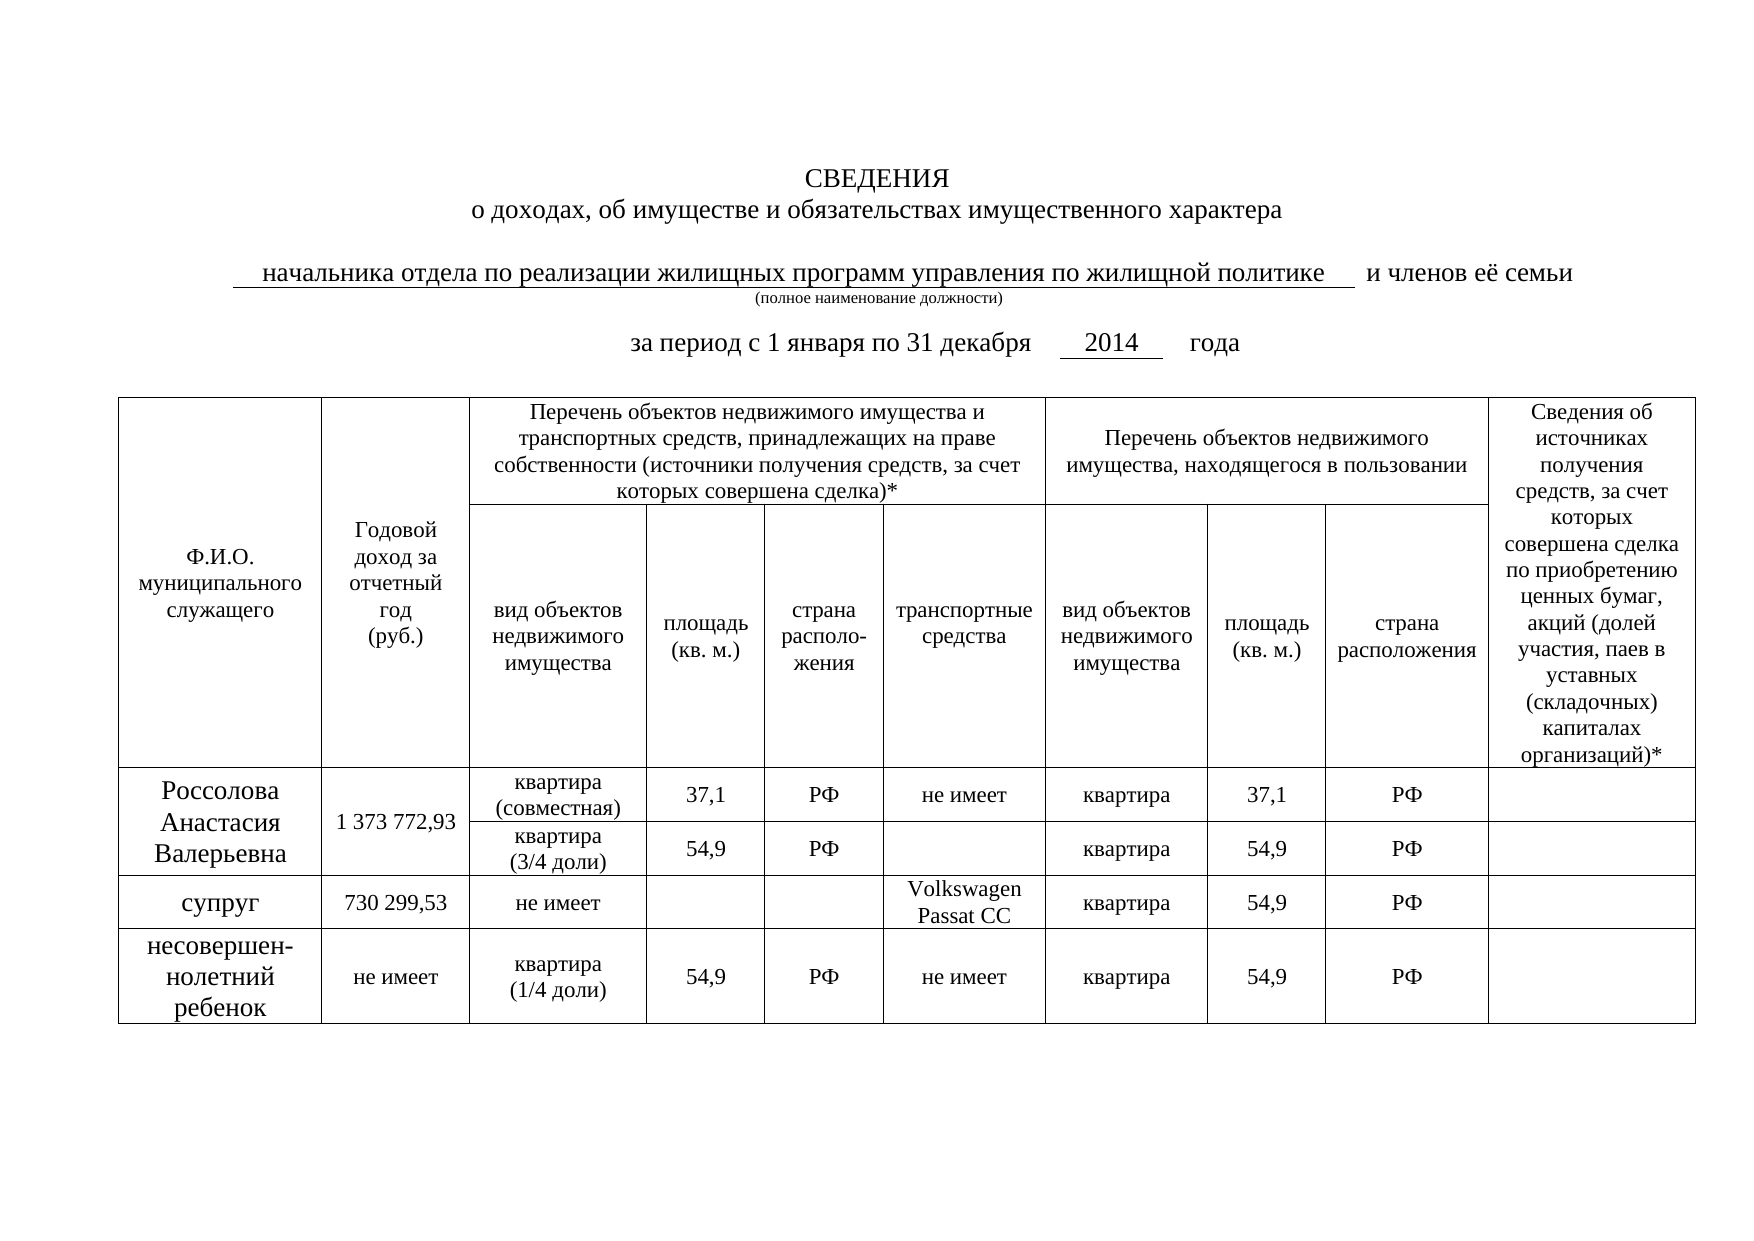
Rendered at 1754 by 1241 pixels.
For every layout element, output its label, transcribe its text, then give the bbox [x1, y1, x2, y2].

table_cell 1 373 772,93 [322, 768, 469, 874]
table_cell [1489, 822, 1695, 874]
table_header начальника отдела по реализации жилищных программ управления по жилищной политике [233, 256, 1355, 287]
table_cell площадь (кв. м.) [647, 505, 764, 767]
table_cell несовершен-нолетний ребенок [119, 929, 321, 1023]
table_cell квартира (1/4 доли) [470, 929, 646, 1023]
table_cell РФ [765, 822, 883, 874]
table_header 2014 [1060, 326, 1163, 358]
table_cell Volkswagen Passat СС [884, 876, 1045, 928]
table_cell вид объектов недвижимого имущества [1046, 505, 1207, 767]
table_cell транспортные средства [884, 505, 1045, 767]
table_cell [1489, 768, 1695, 821]
table_cell супруг [119, 876, 321, 928]
table_cell квартира [1046, 929, 1207, 1023]
table_header и членов её семьи [1355, 256, 1636, 287]
table_cell РФ [1326, 929, 1488, 1023]
table_cell 54,9 [1208, 929, 1325, 1023]
table_cell квартира (совместная) [470, 768, 646, 821]
table_cell РФ [1326, 822, 1488, 874]
table_header Перечень объектов недвижимого имущества и транспортных средств, принадлежащих на праве собственности (источники получения средств, за счет которых совершена сделка)* [470, 398, 1045, 503]
table_cell 730 299,53 [322, 876, 469, 928]
table_cell 54,9 [1208, 876, 1325, 928]
table_cell [647, 876, 764, 928]
text (полное наименование должности) [118, 288, 1636, 307]
table_cell [1489, 876, 1695, 928]
table_cell 54,9 [1208, 822, 1325, 874]
table_cell [765, 876, 883, 928]
table_header Годовой доход за отчетный год (руб.) [322, 398, 469, 767]
table_cell 37,1 [647, 768, 764, 821]
table_cell площадь (кв. м.) [1208, 505, 1325, 767]
table_cell РФ [765, 768, 883, 821]
table_cell квартира [1046, 876, 1207, 928]
table_cell РФ [765, 929, 883, 1023]
table_header года [1163, 326, 1266, 358]
text о доходах, об имуществе и обязательствах имущественного характера [118, 194, 1636, 225]
table_cell 54,9 [647, 822, 764, 874]
table_cell 54,9 [647, 929, 764, 1023]
table_cell не имеет [884, 768, 1045, 821]
table_header Перечень объектов недвижимого имущества, находящегося в пользовании [1046, 398, 1488, 503]
table_cell вид объектов недвижимого имущества [470, 505, 646, 767]
table_cell не имеет [470, 876, 646, 928]
table_cell квартира [1046, 768, 1207, 821]
table_cell Россолова Анастасия Валерьевна [119, 768, 321, 874]
table_header Сведения об источниках получения средств, за счет которых совершена сделка по приобретению ценных бумаг, акций (долей участия, паев в уставных (складочных) капиталах организаций)* [1489, 398, 1695, 767]
table_cell 37,1 [1208, 768, 1325, 821]
table_cell не имеет [884, 929, 1045, 1023]
table_header Ф.И.О. муниципального служащего [119, 398, 321, 767]
table_cell РФ [1326, 876, 1488, 928]
table_header за период с 1 января по 31 декабря [602, 326, 1059, 358]
table_cell [1489, 929, 1695, 1023]
table_cell квартира (3/4 доли) [470, 822, 646, 874]
table_cell РФ [1326, 768, 1488, 821]
table_cell [884, 822, 1045, 874]
table_cell страна расположения [1326, 505, 1488, 767]
table_cell не имеет [322, 929, 469, 1023]
text Сведения [118, 162, 1636, 194]
table_cell квартира [1046, 822, 1207, 874]
table_cell страна располо-жения [765, 505, 883, 767]
